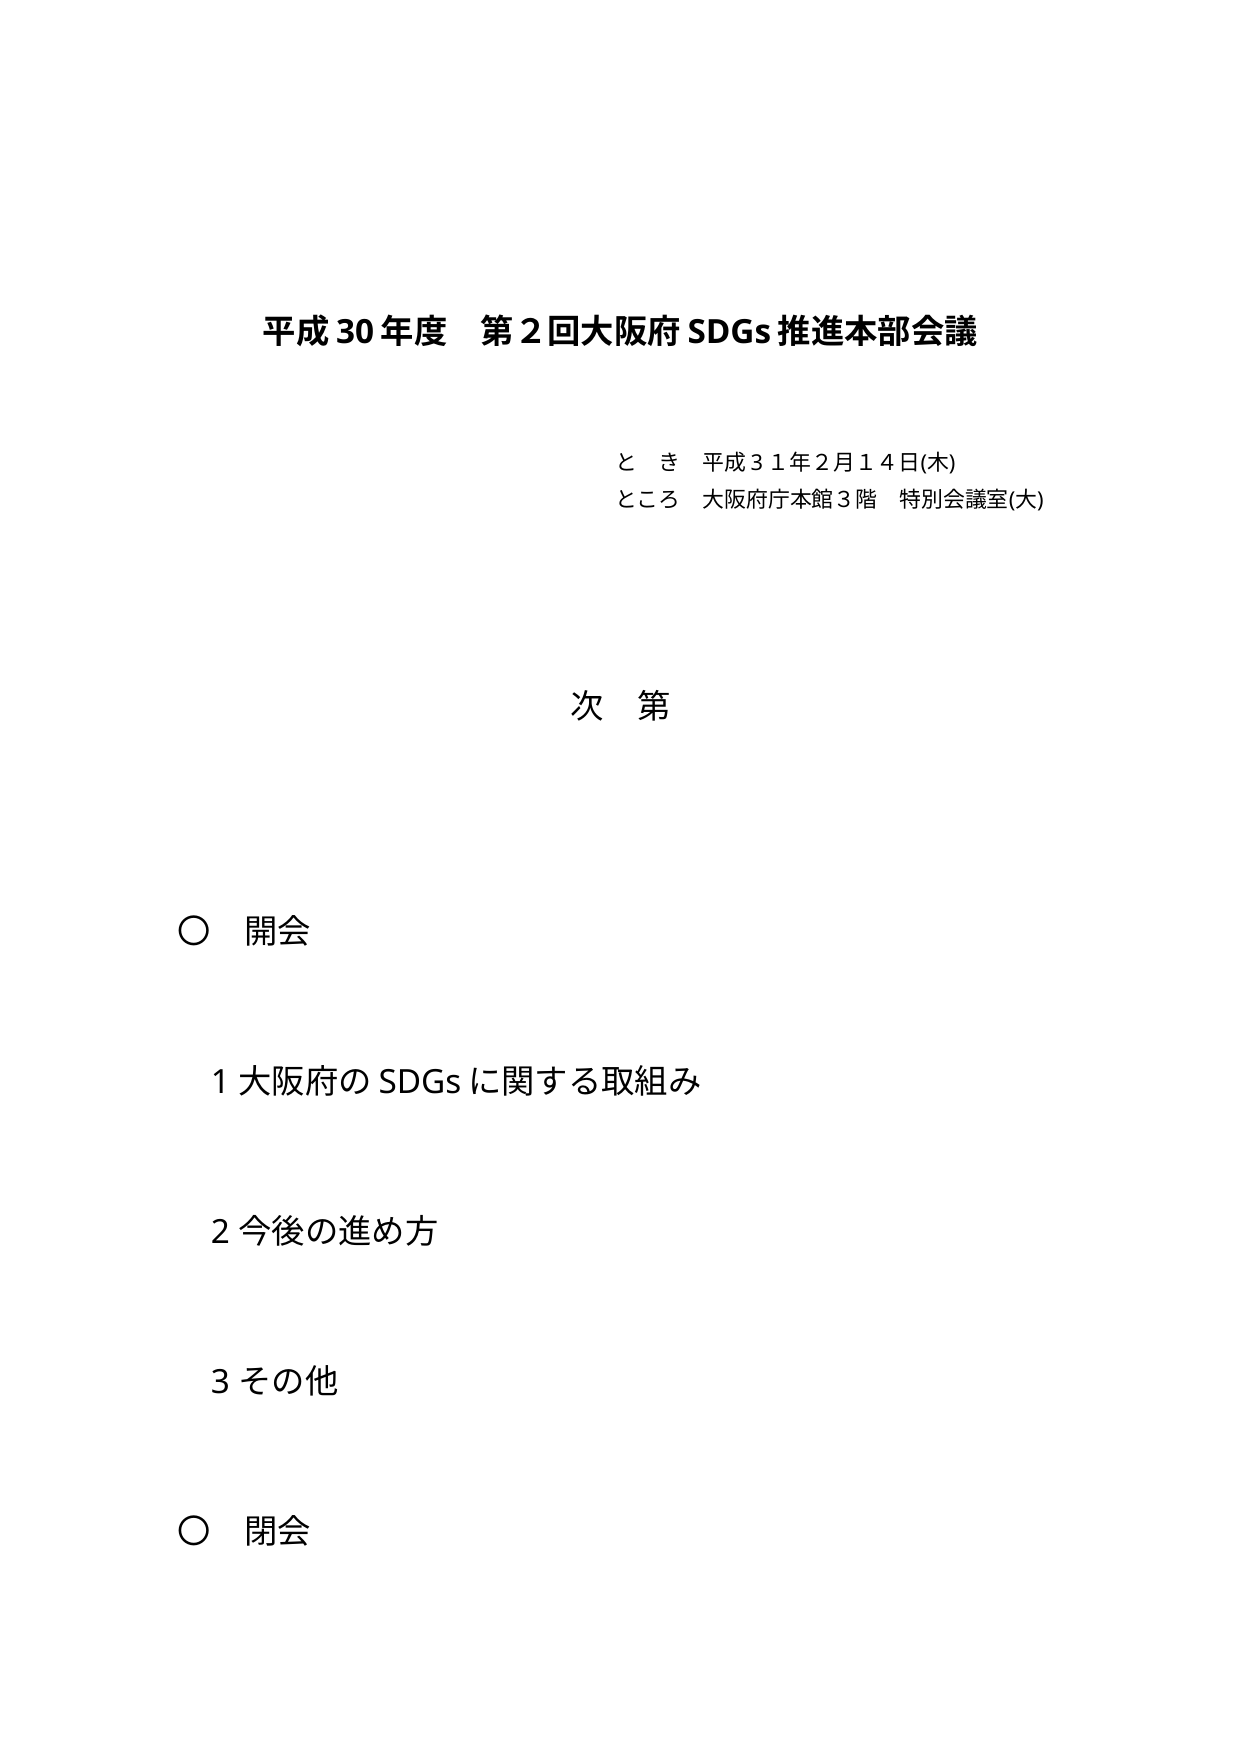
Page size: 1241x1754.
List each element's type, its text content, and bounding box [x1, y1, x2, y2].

text 次 第 [177, 667, 1063, 742]
text 2 今後の進め方 [177, 1192, 1063, 1267]
text 〇 閉会 [177, 1492, 1063, 1567]
text 〇 開会 [177, 892, 1063, 967]
text 平成30年度 第２回大阪府SDGs推進本部会議 [177, 292, 1063, 367]
text と き 平成3１年２月１４日(木) [527, 442, 1063, 479]
text 1 大阪府のSDGsに関する取組み [177, 1042, 1063, 1117]
text 3 その他 [177, 1342, 1063, 1417]
text ところ 大阪府庁本館３階 特別会議室(大) [527, 479, 1063, 517]
